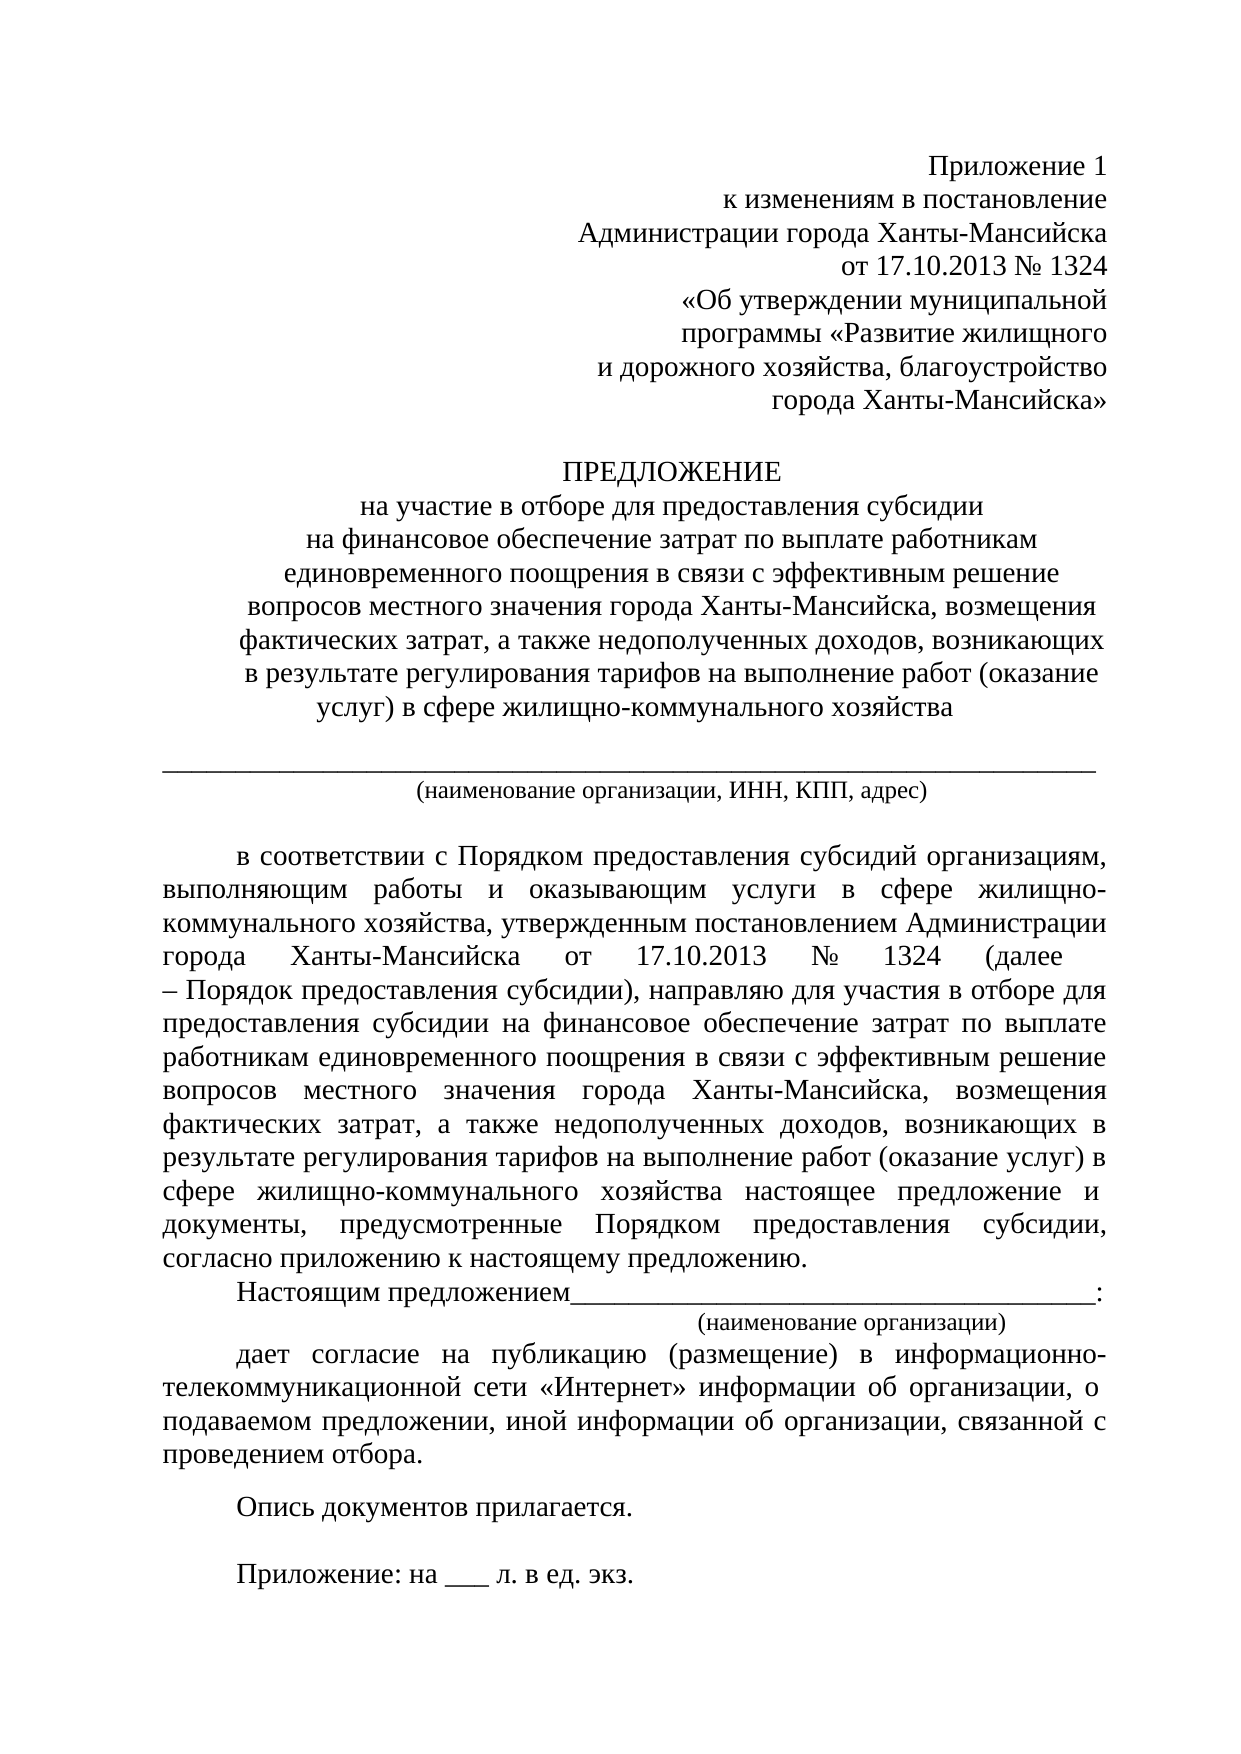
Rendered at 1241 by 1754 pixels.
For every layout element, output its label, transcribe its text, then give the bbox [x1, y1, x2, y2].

text в результате регулирования тарифов на выполнение работ (оказание услуг) в сфере жилищно-коммунального хозяйства [162, 656, 1107, 723]
text города Ханты-Мансийска» [162, 382, 1107, 416]
text и дорожного хозяйства, благоустройство [162, 349, 1107, 382]
text в соответствии с Порядком предоставления субсидий организациям, выполняющим работы и оказывающим услуги в сфере жилищно-коммунального хозяйства, утвержденным постановлением Администрации города Ханты-Мансийска от 17.10.2013 № 1324 (далее – Порядок предоставления субсидии), направляю для участия в отборе для предоставления субсидии на финансовое обеспечение затрат по выплате работникам единовременного поощрения в связи с эффективным решение вопросов местного значения города Ханты-Мансийска, возмещения фактических затрат, а также недополученных доходов, возникающих в результате регулирования тарифов на выполнение работ (оказание услуг) в сфере жилищно-коммунального хозяйства настоящее предложение и документы, предусмотренные Порядком предоставления субсидии, согласно приложению к настоящему предложению. [162, 838, 1107, 1274]
text единовременного поощрения в связи с эффективным решение [162, 555, 1107, 588]
text вопросов местного значения города Ханты-Мансийска, возмещения [162, 588, 1107, 622]
text (наименование организации, ИНН, КПП, адрес) [162, 775, 1107, 804]
text дает согласие на публикацию (размещение) в информационно-телекоммуникационной сети «Интернет» информации об организации, о подаваемом предложении, иной информации об организации, связанной с проведением отбора. [162, 1336, 1107, 1470]
text Приложение 1 [162, 148, 1107, 181]
text на финансовое обеспечение затрат по выплате работникам [162, 521, 1107, 555]
text Администрации города Ханты-Мансийска [162, 215, 1107, 248]
text ________________________________________________________________ [162, 742, 1107, 775]
text фактических затрат, а также недополученных доходов, возникающих [162, 622, 1107, 656]
text Опись документов прилагается. [162, 1489, 1107, 1523]
text программы «Развитие жилищного [162, 315, 1107, 349]
text к изменениям в постановление [162, 181, 1107, 215]
text от 17.10.2013 № 1324 [162, 248, 1107, 282]
text Настоящим предложением____________________________________: [162, 1274, 1107, 1307]
text «Об утверждении муниципальной [162, 282, 1107, 315]
text на участие в отборе для предоставления субсидии [162, 488, 1107, 521]
text Приложение: на ___ л. в ед. экз. [162, 1556, 1107, 1590]
text ПРЕДЛОЖЕНИЕ [162, 454, 1107, 488]
text (наименование организации) [678, 1307, 1107, 1336]
